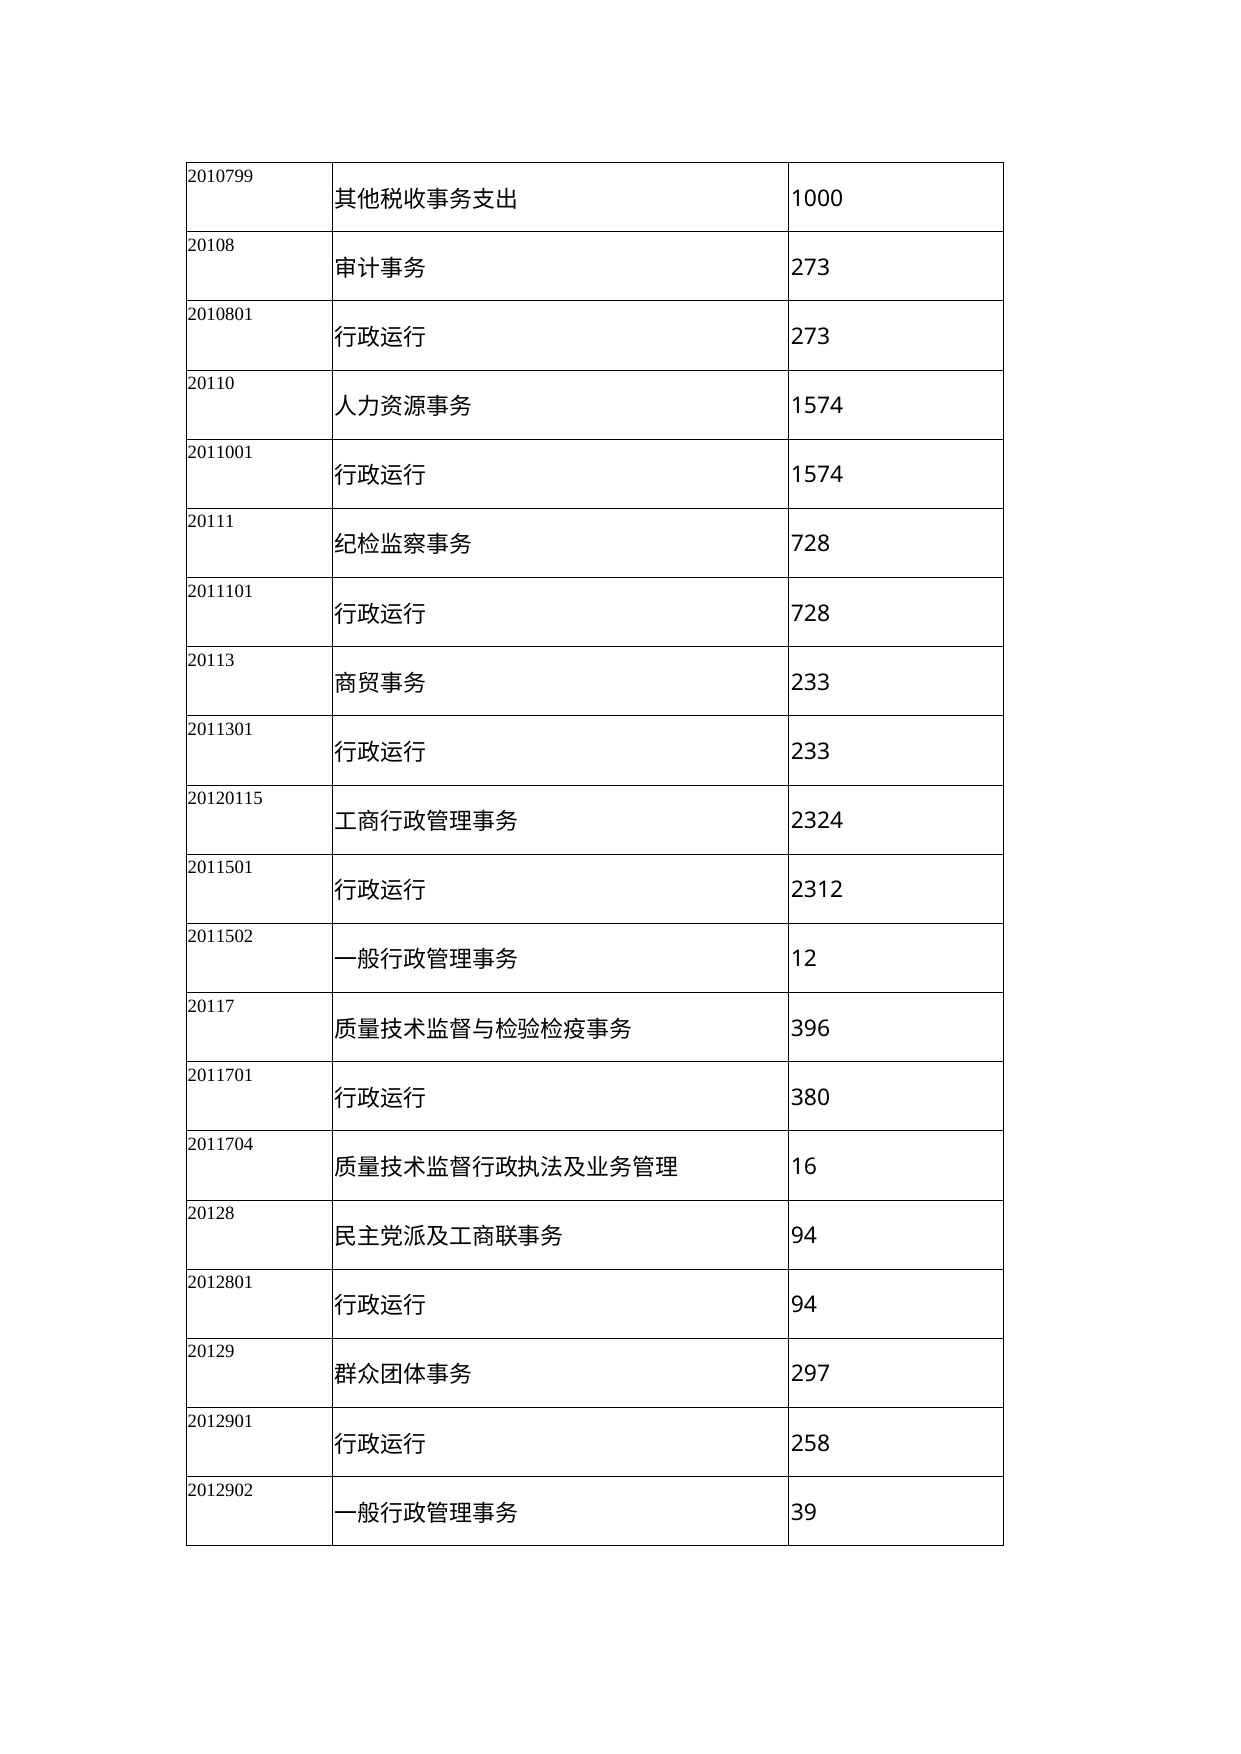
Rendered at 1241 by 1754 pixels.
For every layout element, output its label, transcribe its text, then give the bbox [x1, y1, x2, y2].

table_cell 2010799 [187, 163, 332, 231]
table_cell 12 [789, 924, 1003, 992]
table_cell 273 [789, 301, 1003, 369]
table_cell 233 [789, 647, 1003, 715]
table_cell 1574 [789, 371, 1003, 439]
table_cell 20111 [187, 509, 332, 577]
table_cell 行政运行 [333, 1062, 788, 1130]
table_cell 20129 [187, 1339, 332, 1407]
table_cell 273 [789, 232, 1003, 300]
table_cell 2312 [789, 855, 1003, 923]
table_cell 一般行政管理事务 [333, 924, 788, 992]
table_cell 1574 [789, 440, 1003, 508]
table_cell 20110 [187, 371, 332, 439]
table_cell 其他税收事务支出 [333, 163, 788, 231]
table_cell 工商行政管理事务 [333, 786, 788, 854]
table_cell 2012901 [187, 1408, 332, 1476]
table_cell 商贸事务 [333, 647, 788, 715]
table_cell 2011101 [187, 578, 332, 646]
table_cell 728 [789, 509, 1003, 577]
table_cell 20108 [187, 232, 332, 300]
table_cell 233 [789, 716, 1003, 784]
table_cell 297 [789, 1339, 1003, 1407]
table_cell 行政运行 [333, 855, 788, 923]
table_cell 2011502 [187, 924, 332, 992]
table_cell 纪检监察事务 [333, 509, 788, 577]
table_cell 质量技术监督行政执法及业务管理 [333, 1131, 788, 1199]
table_cell 人力资源事务 [333, 371, 788, 439]
table_cell 行政运行 [333, 301, 788, 369]
table_cell 396 [789, 993, 1003, 1061]
table_cell 行政运行 [333, 578, 788, 646]
table_cell 2011301 [187, 716, 332, 784]
table_cell 2324 [789, 786, 1003, 854]
table_cell 1000 [789, 163, 1003, 231]
table_cell 20128 [187, 1201, 332, 1269]
table_cell 2011701 [187, 1062, 332, 1130]
table_cell 行政运行 [333, 716, 788, 784]
table_cell 2011501 [187, 855, 332, 923]
table_cell 行政运行 [333, 1408, 788, 1476]
table_cell 质量技术监督与检验检疫事务 [333, 993, 788, 1061]
table_cell 2010801 [187, 301, 332, 369]
table_cell 2011001 [187, 440, 332, 508]
table_cell 20117 [187, 993, 332, 1061]
table_cell 39 [789, 1477, 1003, 1545]
table_cell 民主党派及工商联事务 [333, 1201, 788, 1269]
table_cell 2012801 [187, 1270, 332, 1338]
table_cell 2012902 [187, 1477, 332, 1545]
table_cell 群众团体事务 [333, 1339, 788, 1407]
table_cell 行政运行 [333, 1270, 788, 1338]
table_cell 20120115 [187, 786, 332, 854]
table_cell 2011704 [187, 1131, 332, 1199]
table_cell 16 [789, 1131, 1003, 1199]
table_cell 728 [789, 578, 1003, 646]
table_cell 一般行政管理事务 [333, 1477, 788, 1545]
table_cell 行政运行 [333, 440, 788, 508]
table_cell 258 [789, 1408, 1003, 1476]
table_cell 94 [789, 1270, 1003, 1338]
table_cell 380 [789, 1062, 1003, 1130]
table_cell 审计事务 [333, 232, 788, 300]
table_cell 20113 [187, 647, 332, 715]
table_cell 94 [789, 1201, 1003, 1269]
